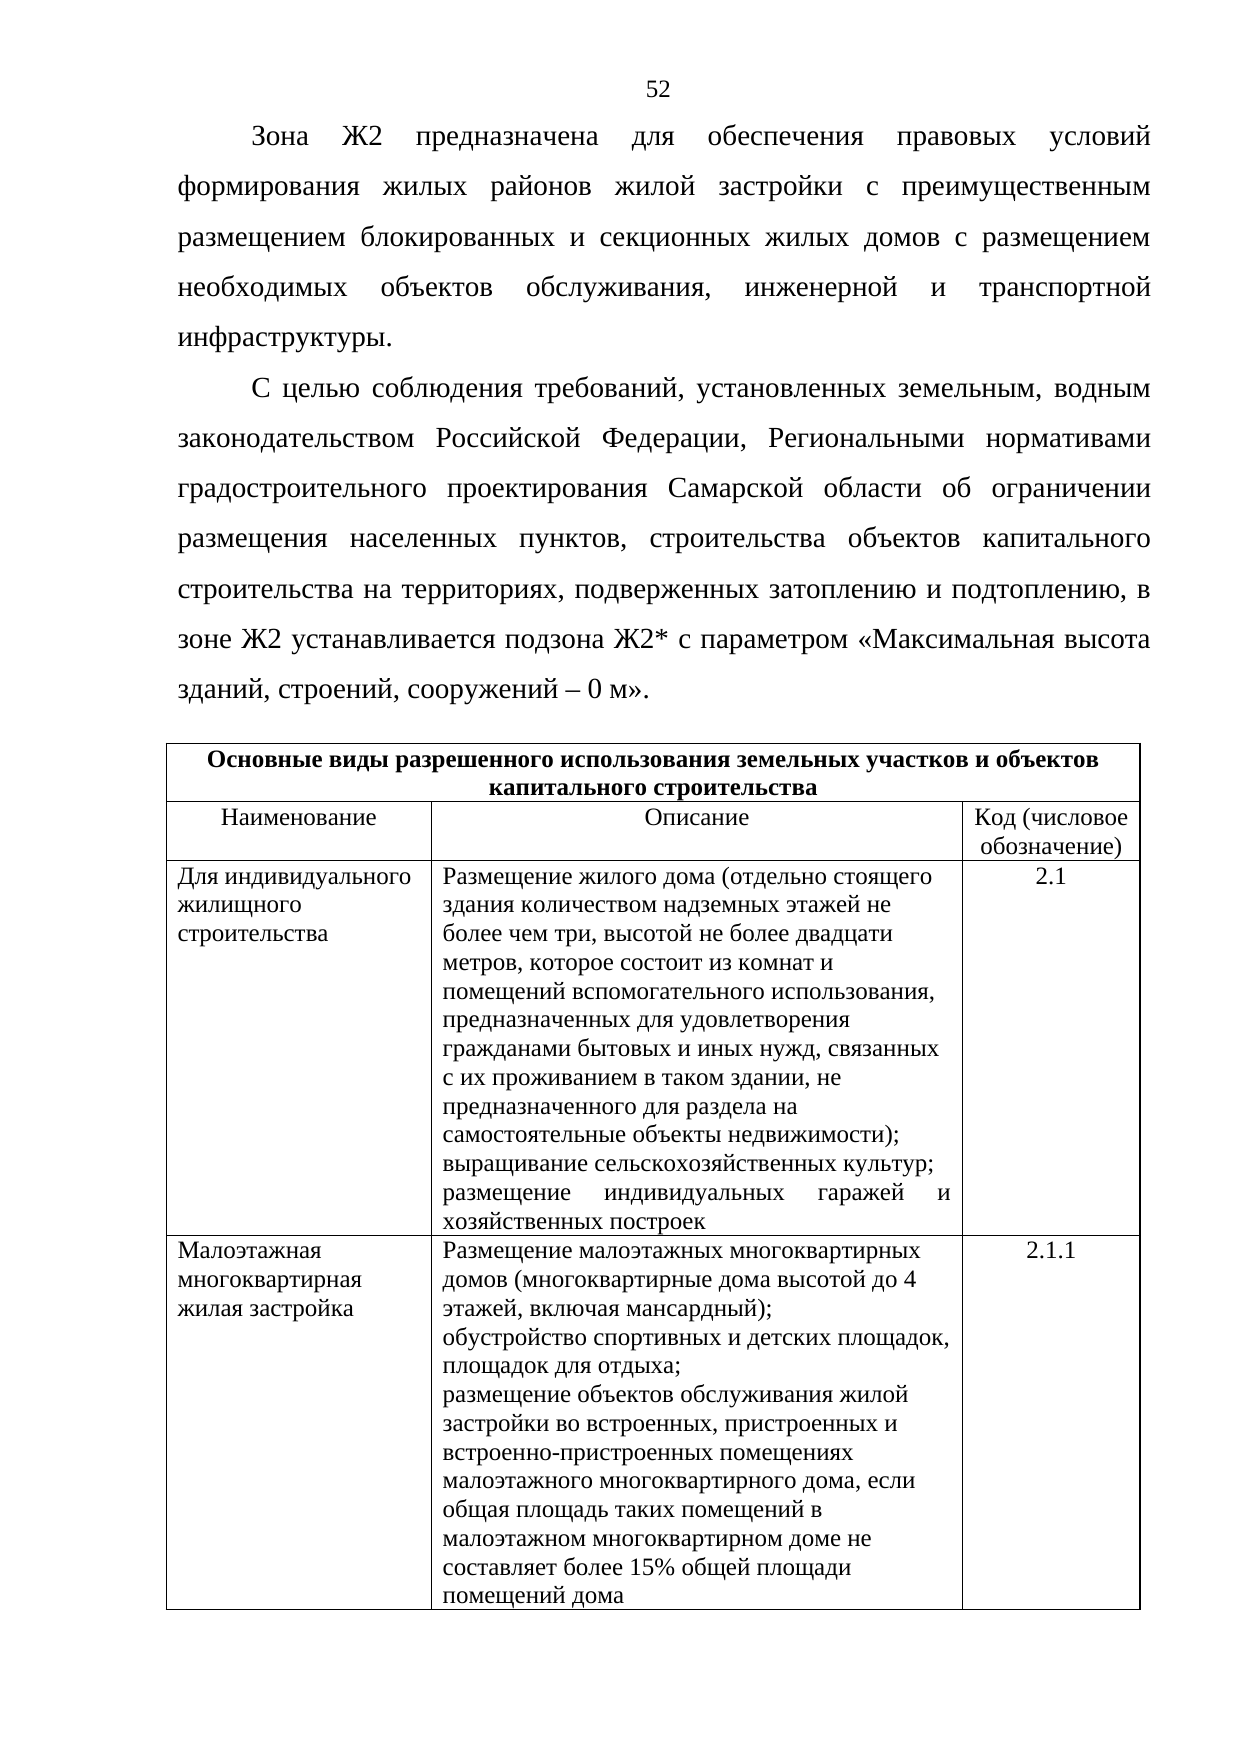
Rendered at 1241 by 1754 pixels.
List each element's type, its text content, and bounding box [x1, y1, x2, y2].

table_cell Малоэтажная многоквартирная жилая застройка [167, 1236, 431, 1609]
table_cell 2.1.1 [963, 1236, 1139, 1609]
table_cell Размещение жилого дома (отдельно стоящего здания количеством надземных этажей не более чем три, высотой не более двадцати метров, которое состоит из комнат и помещений вспомогательного использования, предназначенных для удовлетворения гражданами бытовых и иных нужд, связанных с их проживанием в таком здании, не предназначенного для раздела на самостоятельные объекты недвижимости); выращивание сельскохозяйственных культур; размещение индивидуальных гаражей и хозяйственных построек [432, 861, 962, 1234]
table_cell Описание [432, 802, 962, 860]
table_cell 2.1 [963, 861, 1139, 1234]
table_cell Для индивидуального жилищного строительства [167, 861, 431, 1234]
table_header Основные виды разрешенного использования земельных участков и объектов капитального строительства [167, 744, 1139, 801]
table_cell Наименование [167, 802, 431, 860]
table_cell Размещение малоэтажных многоквартирных домов (многоквартирные дома высотой до 4 этажей, включая мансардный); обустройство спортивных и детских площадок, площадок для отдыха; размещение объектов обслуживания жилой застройки во встроенных, пристроенных и встроенно-пристроенных помещениях малоэтажного многоквартирного дома, если общая площадь таких помещений в малоэтажном многоквартирном доме не составляет более 15% общей площади помещений дома [432, 1236, 962, 1609]
text Зона Ж2 предназначена для обеспечения правовых условий формирования жилых районов жилой застройки с преимущественным размещением блокированных и секционных жилых домов с размещением необходимых объектов обслуживания, инженерной и транспортной инфраструктуры. [177, 118, 1152, 353]
table_cell Код (числовое обозначение) [963, 802, 1139, 860]
text С целью соблюдения требований, установленных земельным, водным законодательством Российской Федерации, Региональными нормативами градостроительного проектирования Самарской области об ограничении размещения населенных пунктов, строительства объектов капитального строительства на территориях, подверженных затоплению и подтоплению, в зоне Ж2 устанавливается подзона Ж2* с параметром «Максимальная высота зданий, строений, сооружений – 0 м». [177, 370, 1152, 705]
